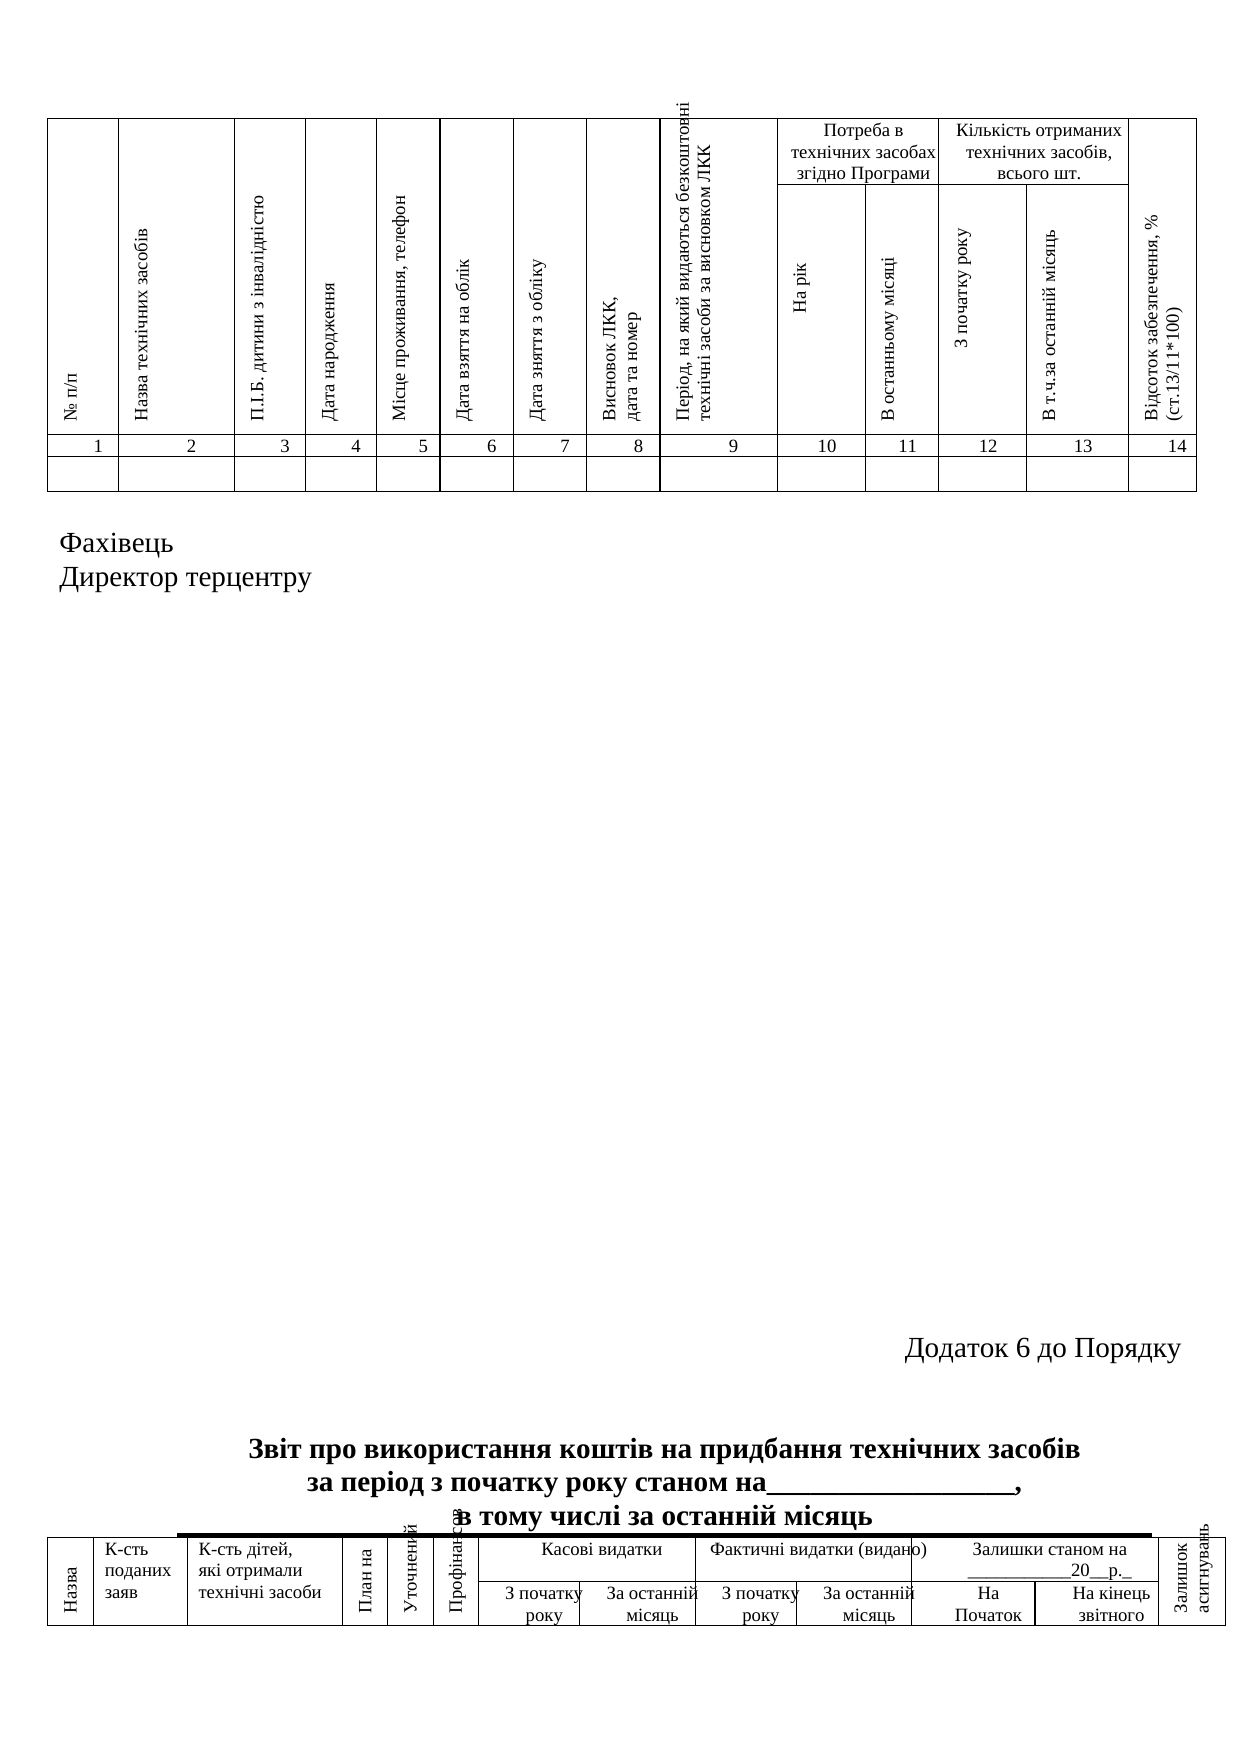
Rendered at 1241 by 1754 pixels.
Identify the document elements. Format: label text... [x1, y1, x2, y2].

table_cell [235, 457, 305, 491]
table_cell В останньому місяці [866, 185, 938, 433]
table_header Потреба в технічних засобах згідно Програми [778, 119, 938, 184]
table_cell 13 [1027, 435, 1128, 456]
table_cell [661, 457, 777, 491]
table_cell 3 [235, 435, 305, 456]
table_header Дата взяття на облік [441, 119, 513, 433]
table_cell На Початок року [912, 1582, 1034, 1625]
table_cell [377, 457, 439, 491]
table_cell 1 [48, 435, 118, 456]
table_cell 14 [1129, 435, 1196, 456]
text Додаток 6 до Порядку [59, 1330, 1181, 1364]
table_cell 6 [441, 435, 513, 456]
table_cell 4 [306, 435, 376, 456]
table_cell [48, 457, 118, 491]
table_header Період, на який видаються безкоштовні технічні засоби за висновком ЛКК [661, 119, 777, 433]
table_header Фактичні видатки (видано) [696, 1538, 911, 1581]
table_header Місце проживання, телефон [377, 119, 439, 433]
table_cell [1129, 457, 1196, 491]
table_cell [514, 457, 586, 491]
table_cell За останній місяць [797, 1582, 911, 1625]
table_cell З початку року [479, 1582, 579, 1625]
table_cell [939, 457, 1026, 491]
table_header Уточнений план на 20____ р. [388, 1538, 433, 1625]
table_cell На рік [778, 185, 865, 433]
text в тому числі за останній місяць [177, 1498, 1152, 1533]
table_header Дата народження [306, 119, 376, 433]
table_header Залишок асигнувань до кінця року (грн.) [1159, 1538, 1225, 1625]
table_cell З початку року [696, 1582, 796, 1625]
table_header № п/п [48, 119, 118, 433]
table_cell [1027, 457, 1128, 491]
table_cell 12 [939, 435, 1026, 456]
table_header План на 20____ р [343, 1538, 387, 1625]
table_cell За останній місяць [580, 1582, 695, 1625]
table_cell В т.ч.за останній місяць [1027, 185, 1128, 433]
table_cell З початку року [939, 185, 1026, 433]
table_header Профінансовано з початку року, (грн.) [434, 1538, 478, 1625]
table_header Висновок ЛКК, дата та номер [587, 119, 659, 433]
table_cell 9 [661, 435, 777, 456]
table_cell [866, 457, 938, 491]
table_cell [441, 457, 513, 491]
table_header Дата зняття з обліку [514, 119, 586, 433]
table_cell [778, 457, 865, 491]
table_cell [1036, 1582, 1158, 1625]
text Звіт про використання коштів на придбання технічних засобів [177, 1431, 1152, 1464]
table_header Назва технічних засобів [119, 119, 234, 433]
text Фахівець [59, 525, 1181, 559]
table_cell 2 [119, 435, 234, 456]
table_header П.І.Б. дитини з інвалідністю [235, 119, 305, 433]
table_cell 5 [377, 435, 439, 456]
text за період з початку року станом на_________________, [177, 1464, 1152, 1498]
text Директор терцентру [59, 559, 1181, 592]
table_header К-сть дітей, які отримали технічні засоби [188, 1538, 342, 1625]
table_cell [306, 457, 376, 491]
table_cell [587, 457, 659, 491]
table_header Кількість отриманих технічних засобів, всього шт. [939, 119, 1128, 184]
table_header К-сть поданих заяв [94, 1538, 187, 1625]
table_header Касові видатки [479, 1538, 695, 1581]
table_cell 8 [587, 435, 659, 456]
table_header Назва технічних засобів [48, 1538, 93, 1625]
table_cell 10 [778, 435, 865, 456]
table_header Залишки станом на ___________20__р._ [912, 1538, 1158, 1581]
table_header Відсоток забезпечення, % (ст.13/11*100) [1129, 119, 1196, 433]
table_cell 11 [866, 435, 938, 456]
table_cell 7 [514, 435, 586, 456]
table_cell [119, 457, 234, 491]
